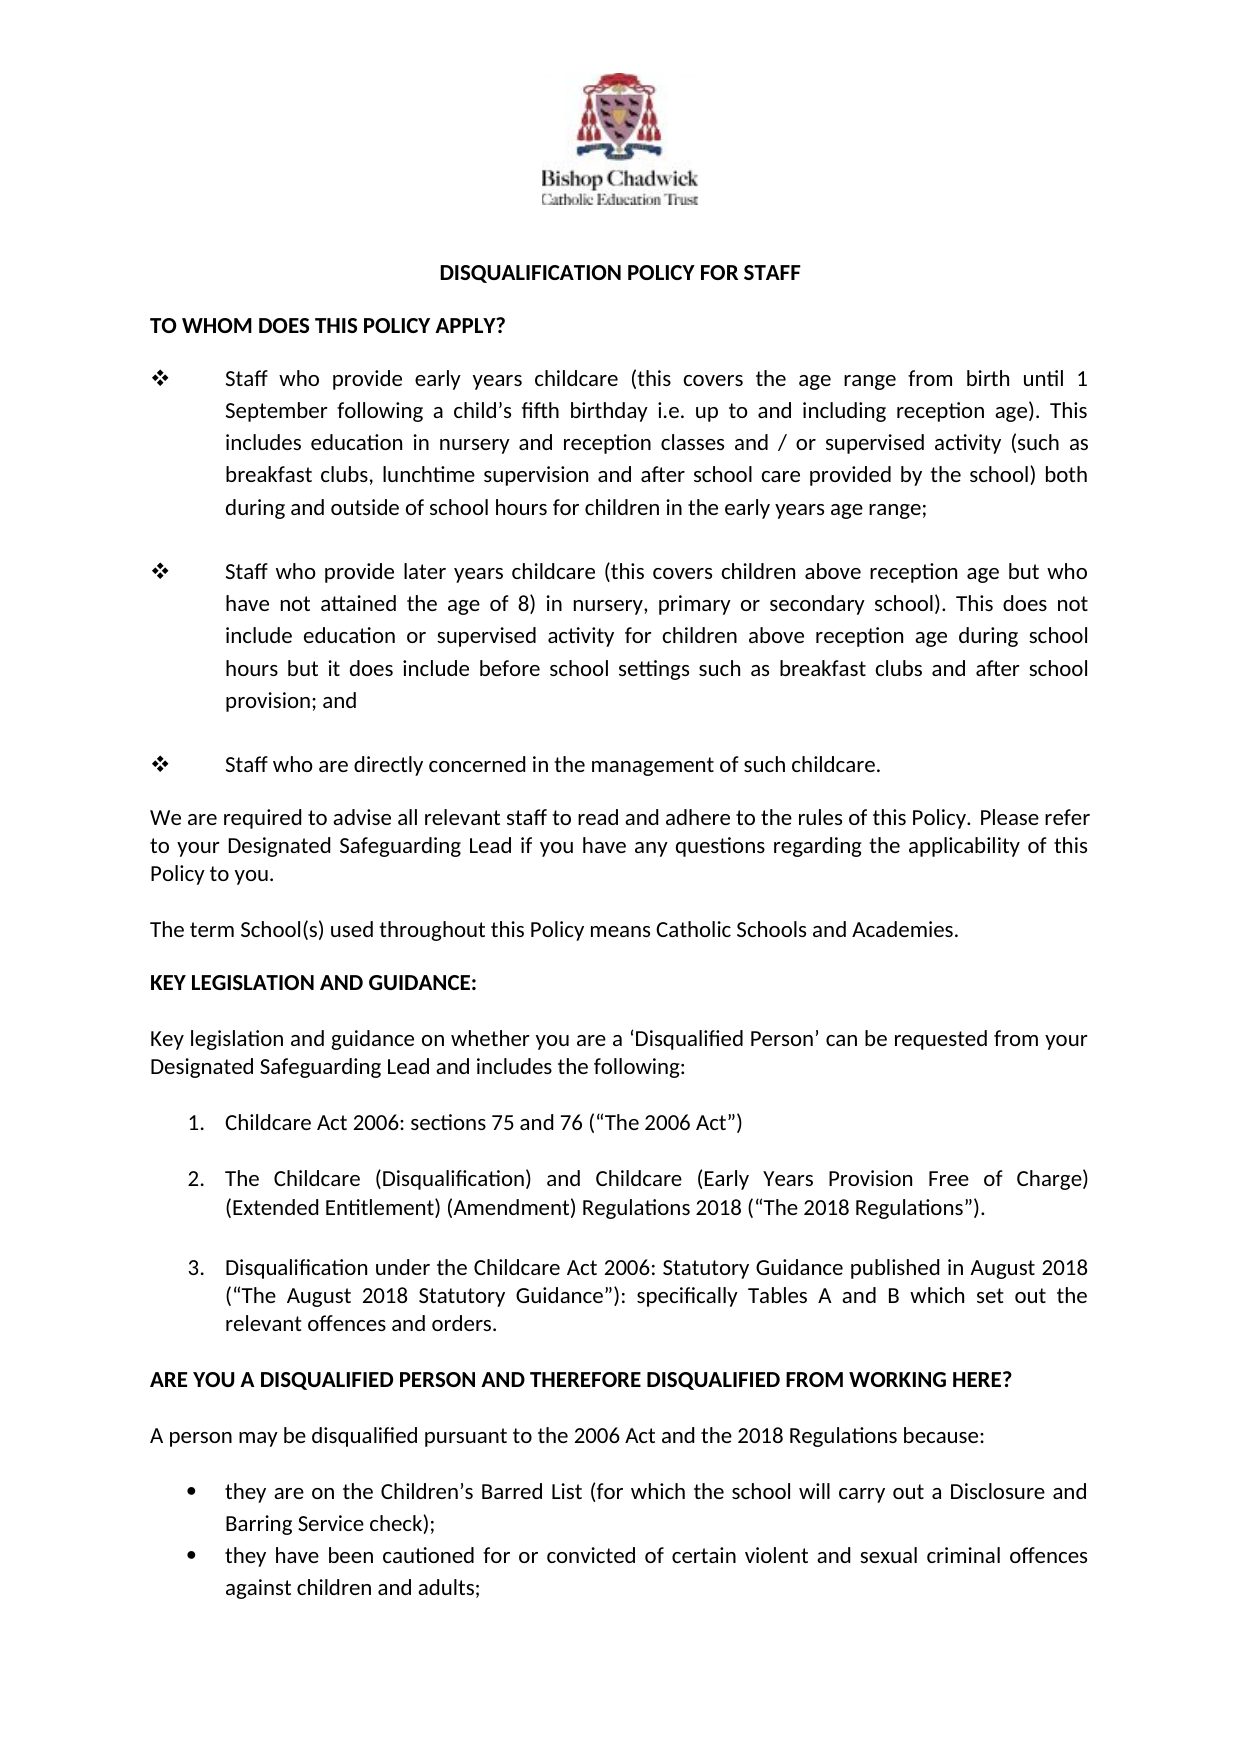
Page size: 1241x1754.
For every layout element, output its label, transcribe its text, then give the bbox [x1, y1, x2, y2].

list they have been cautioned for or convicted of certain violent and sexual criminal offences against children and adults; [187, 1541, 1090, 1602]
list Staff who provide later years childcare (this covers children above reception age but who have not attained the age of 8) in nursery, primary or secondary school). This does not include education or supervised activity for children above reception age during school hours but it does include before school settings such as breakfast clubs and after school provision; and [150, 557, 1090, 714]
text ARE YOU A DISQUALIFIED PERSON AND THEREFORE DISQUALIFIED FROM WORKING HERE? [150, 1365, 1090, 1393]
list Childcare Act 2006: sections 75 and 76 (“The 2006 Act”) [187, 1108, 1090, 1137]
text We are required to advise all relevant staff to read and adhere to the rules of this Policy. Please refer to your Designated Safeguarding Lead if you have any questions regarding the applicability of this Policy to you. [150, 803, 1090, 887]
text A person may be disqualified pursuant to the 2006 Act and the 2018 Regulations because: [150, 1421, 1090, 1449]
list Disqualification under the Childcare Act 2006: Statutory Guidance published in August 2018 (“The August 2018 Statutory Guidance”): specifically Tables A and B which set out the relevant offences and orders. [187, 1253, 1090, 1337]
list The Childcare (Disqualification) and Childcare (Early Years Provision Free of Charge) (Extended Entitlement) (Amendment) Regulations 2018 (“The 2018 Regulations”). [187, 1164, 1090, 1221]
text Key legislation and guidance on whether you are a ‘Disqualified Person’ can be requested from your Designated Safeguarding Lead and includes the following: [150, 1024, 1090, 1081]
list they are on the Children’s Barred List (for which the school will carry out a Disclosure and Barring Service check); [187, 1477, 1090, 1537]
text DISQUALIFICATION POLICY FOR STAFF [150, 258, 1090, 286]
text TO WHOM DOES THIS POLICY APPLY? [150, 311, 1090, 339]
text KEY LEGISLATION AND GUIDANCE: [150, 968, 1090, 996]
list Staff who are directly concerned in the management of such childcare. [150, 750, 1090, 778]
list Staff who provide early years childcare (this covers the age range from birth until 1 September following a child’s fifth birthday i.e. up to and including reception age). This includes education in nursery and reception classes and / or supervised activity (such as breakfast clubs, lunchtime supervision and after school care provided by the school) both during and outside of school hours for children in the early years age range; [150, 364, 1090, 521]
text The term School(s) used throughout this Policy means Catholic Schools and Academies. [150, 915, 1090, 943]
